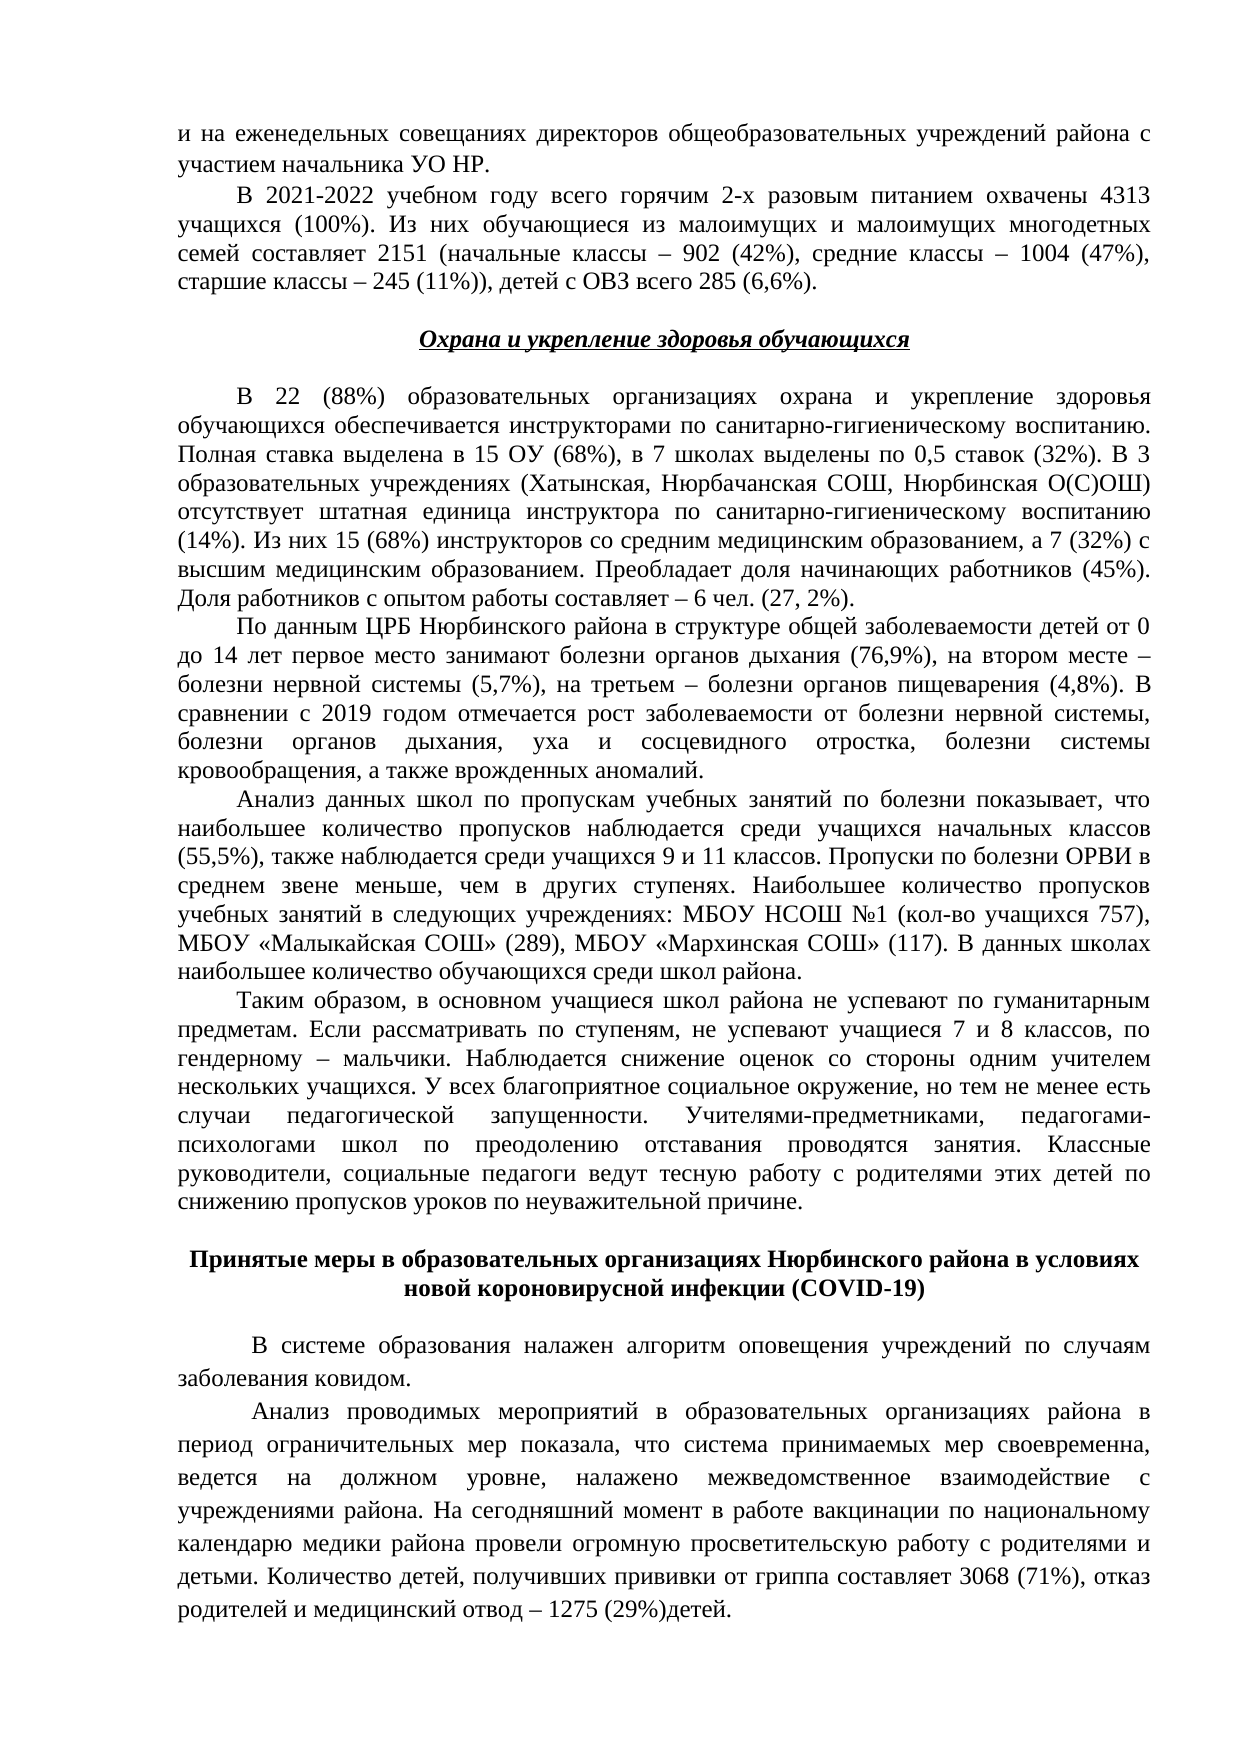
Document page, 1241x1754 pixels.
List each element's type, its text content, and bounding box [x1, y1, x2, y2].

text Охрана и укрепление здоровья обучающихся [177, 324, 1152, 353]
text В 22 (88%) образовательных организациях охрана и укрепление здоровья обучающихся обеспечивается инструкторами по санитарно-гигиеническому воспитанию. Полная ставка выделена в 15 ОУ (68%), в 7 школах выделены по 0,5 ставок (32%). В 3 образовательных учреждениях (Хатынская, Нюрбачанская СОШ, Нюрбинская О(С)ОШ) отсутствует штатная единица инструктора по санитарно-гигиеническому воспитанию (14%). Из них 15 (68%) инструкторов со средним медицинским образованием, а 7 (32%) с высшим медицинским образованием. Преобладает доля начинающих работников (45%). Доля работников с опытом работы составляет – 6 чел. (27, 2%). [177, 381, 1152, 611]
text Анализ проводимых мероприятий в образовательных организациях района в период ограничительных мер показала, что система принимаемых мер своевременна, ведется на должном уровне, налажено межведомственное взаимодействие с учреждениями района. На сегодняшний момент в работе вакцинации по национальному календарю медики района провели огромную просветительскую работу с родителями и детьми. Количество детей, получивших прививки от гриппа составляет 3068 (71%), отказ родителей и медицинский отвод – 1275 (29%)детей. [177, 1396, 1152, 1623]
text Анализ данных школ по пропускам учебных занятий по болезни показывает, что наибольшее количество пропусков наблюдается среди учащихся начальных классов (55,5%), также наблюдается среди учащихся 9 и 11 классов. Пропуски по болезни ОРВИ в среднем звене меньше, чем в других ступенях. Наибольшее количество пропусков учебных занятий в следующих учреждениях: МБОУ НСОШ №1 (кол-во учащихся 757), МБОУ «Малыкайская СОШ» (289), МБОУ «Мархинская СОШ» (117). В данных школах наибольшее количество обучающихся среди школ района. [177, 784, 1152, 985]
text По данным ЦРБ Нюрбинского района в структуре общей заболеваемости детей от 0 до 14 лет первое место занимают болезни органов дыхания (76,9%), на втором месте – болезни нервной системы (5,7%), на третьем – болезни органов пищеварения (4,8%). В сравнении с 2019 годом отмечается рост заболеваемости от болезни нервной системы, болезни органов дыхания, уха и сосцевидного отростка, болезни системы кровообращения, а также врожденных аномалий. [177, 611, 1152, 784]
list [177, 118, 1152, 178]
text В системе образования налажен алгоритм оповещения учреждений по случаям заболевания ковидом. [177, 1330, 1152, 1392]
text Принятые меры в образовательных организациях Нюрбинского района в условиях новой короновирусной инфекции (COVID-19) [177, 1244, 1152, 1301]
text В 2021-2022 учебном году всего горячим 2-х разовым питанием охвачены 4313 учащихся (100%). Из них обучающиеся из малоимущих и малоимущих многодетных семей составляет 2151 (начальные классы – 902 (42%), средние классы – 1004 (47%), старшие классы – 245 (11%)), детей с ОВЗ всего 285 (6,6%). [177, 180, 1152, 295]
text Таким образом, в основном учащиеся школ района не успевают по гуманитарным предметам. Если рассматривать по ступеням, не успевают учащиеся 7 и 8 классов, по гендерному – мальчики. Наблюдается снижение оценок со стороны одним учителем нескольких учащихся. У всех благоприятное социальное окружение, но тем не менее есть случаи педагогической запущенности. Учителями-предметниками, педагогами-психологами школ по преодолению отставания проводятся занятия. Классные руководители, социальные педагоги ведут тесную работу с родителями этих детей по снижению пропусков уроков по неуважительной причине. [177, 985, 1152, 1215]
